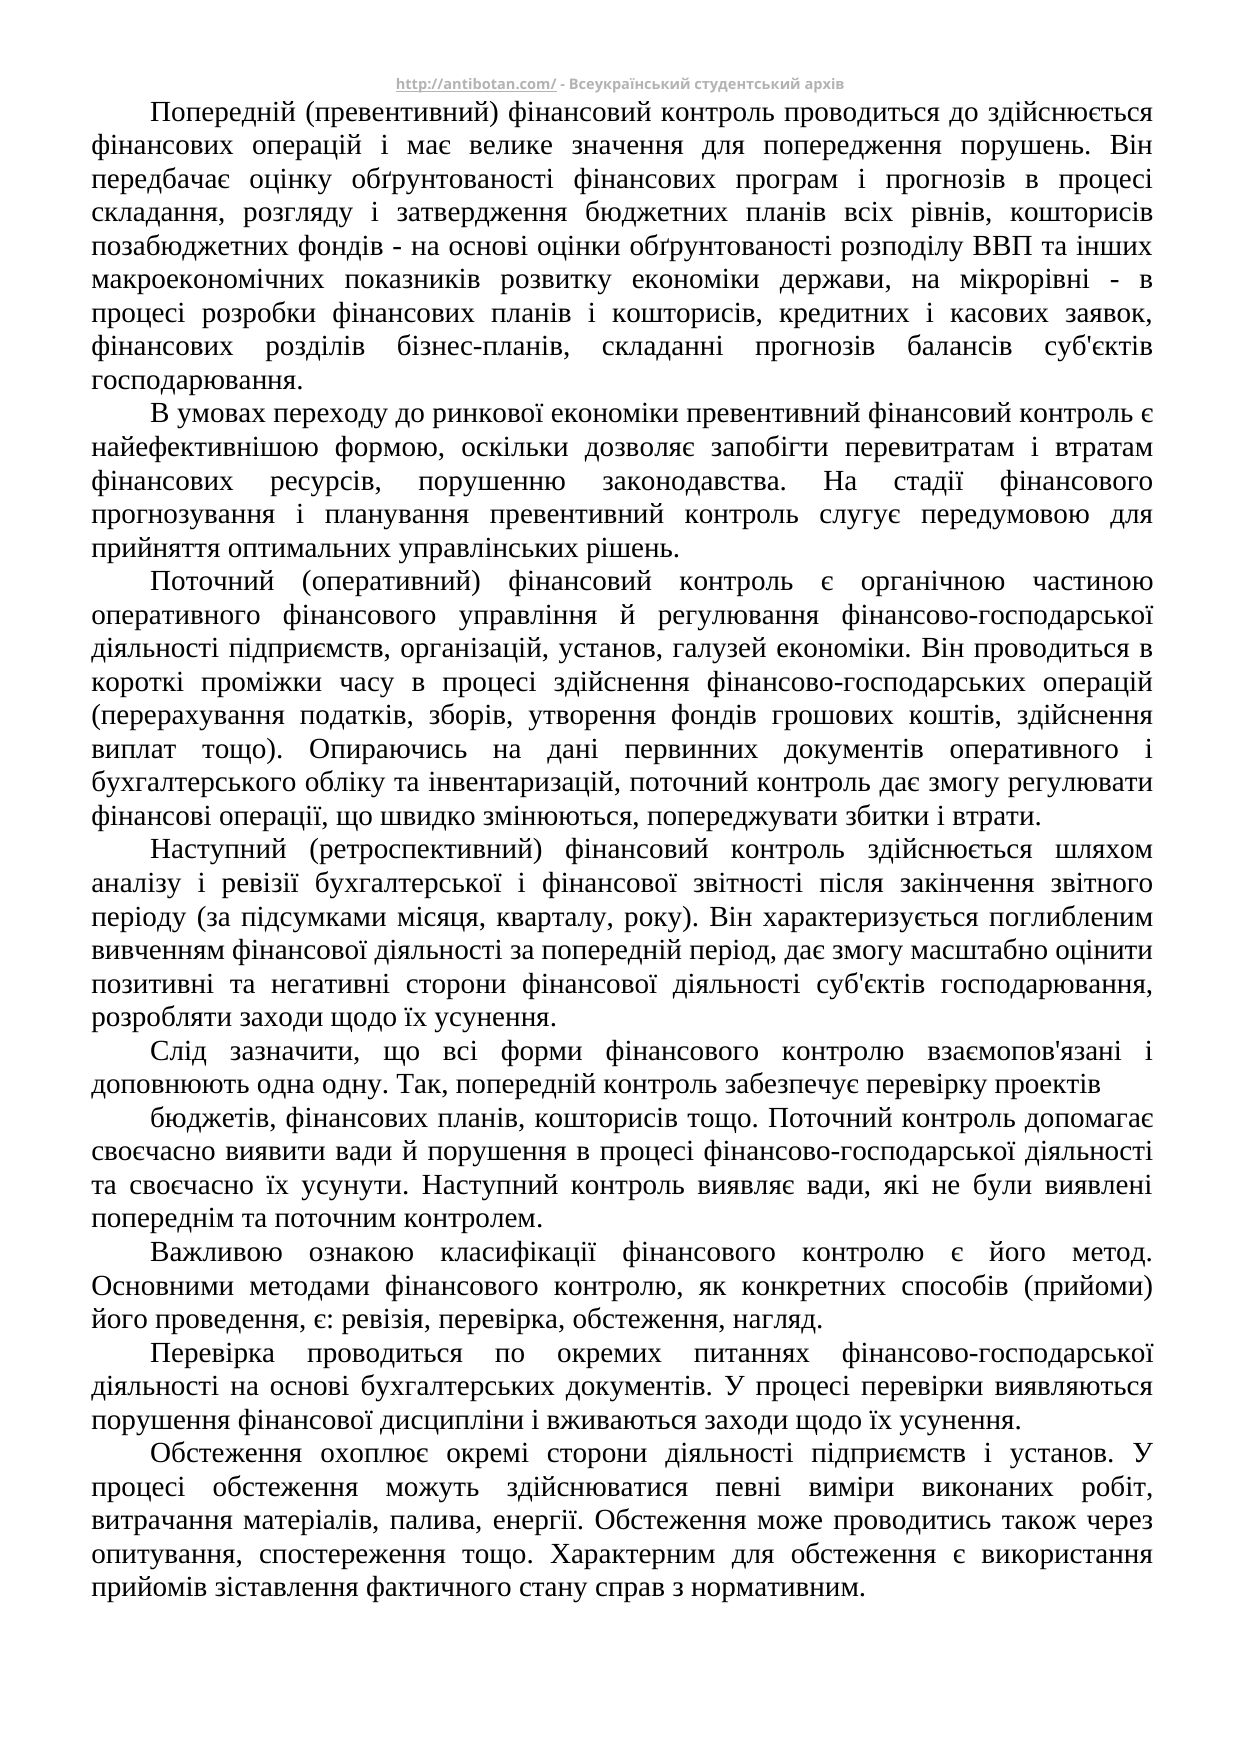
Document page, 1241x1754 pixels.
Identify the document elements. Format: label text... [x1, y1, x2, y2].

text Обстеження охоплює окремі сторони діяльності підприємств і установ. У процесі обстеження можуть здійснюватися певні виміри виконаних робіт, витрачання матеріалів, палива, енергії. Обстеження може проводитись також через опитування, спостереження тощо. Характерним для обстеження є використання прийомів зіставлення фактичного стану справ з нормативним. [91, 1435, 1154, 1603]
text В умовах переходу до ринкової економіки превентивний фінансовий контроль є найефективнішою формою, оскільки дозволяє запобігти перевитратам і втратам фінансових ресурсів, порушенню законодавства. На стадії фінансового прогнозування і планування превентивний контроль слугує передумовою для прийняття оптимальних управлінських рішень. [91, 396, 1154, 563]
text Попередній (превентивний) фінансовий контроль проводиться до здійснюється фінансових операцій і має велике значення для попередження порушень. Він передбачає оцінку обґрунтованості фінансових програм і прогнозів в процесі складання, розгляду і затвердження бюджетних планів всіх рівнів, кошторисів позабюджетних фондів - на основі оцінки обґрунтованості розподілу ВВП та інших макроекономічних показників розвитку економіки держави, на мікрорівні - в процесі розробки фінансових планів і кошторисів, кредитних і касових заявок, фінансових розділів бізнес-планів, складанні прогнозів балансів суб'єктів господарювання. [91, 94, 1154, 396]
text Важливою ознакою класифікації фінансового контролю є його метод. Основними методами фінансового контролю, як конкретних способів (прийоми) його проведення, є: ревізія, перевірка, обстеження, нагляд. [91, 1234, 1154, 1335]
text Слід зазначити, що всі форми фінансового контролю взаємопов'язані і доповнюють одна одну. Так, попередній контроль забезпечує перевірку проектів [91, 1033, 1154, 1100]
text Перевірка проводиться по окремих питаннях фінансово-господарської діяльності на основі бухгалтерських документів. У процесі перевірки виявляються порушення фінансової дисципліни і вживаються заходи щодо їх усунення. [91, 1335, 1154, 1435]
text Поточний (оперативний) фінансовий контроль є органічною частиною оперативного фінансового управління й регулювання фінансово-господарської діяльності підприємств, організацій, установ, галузей економіки. Він проводиться в короткі проміжки часу в процесі здійснення фінансово-господарських операцій (перерахування податків, зборів, утворення фондів грошових коштів, здійснення виплат тощо). Опираючись на дані первинних документів оперативного і бухгалтерського обліку та інвентаризацій, поточний контроль дає змогу регулювати фінансові операції, що швидко змінюються, попереджувати збитки і втрати. [91, 563, 1154, 832]
text Наступний (ретроспективний) фінансовий контроль здійснюється шляхом аналізу і ревізії бухгалтерської і фінансової звітності після закінчення звітного періоду (за підсумками місяця, кварталу, року). Він характеризується поглибленим вивченням фінансової діяльності за попередній період, дає змогу масштабно оцінити позитивні та негативні сторони фінансової діяльності суб'єктів господарювання, розробляти заходи щодо їх усунення. [91, 832, 1154, 1033]
text бюджетів, фінансових планів, кошторисів тощо. Поточний контроль допомагає своєчасно виявити вади й порушення в процесі фінансово-господарської діяльності та своєчасно їх усунути. Наступний контроль виявляє вади, які не були виявлені попереднім та поточним контролем. [91, 1100, 1154, 1234]
